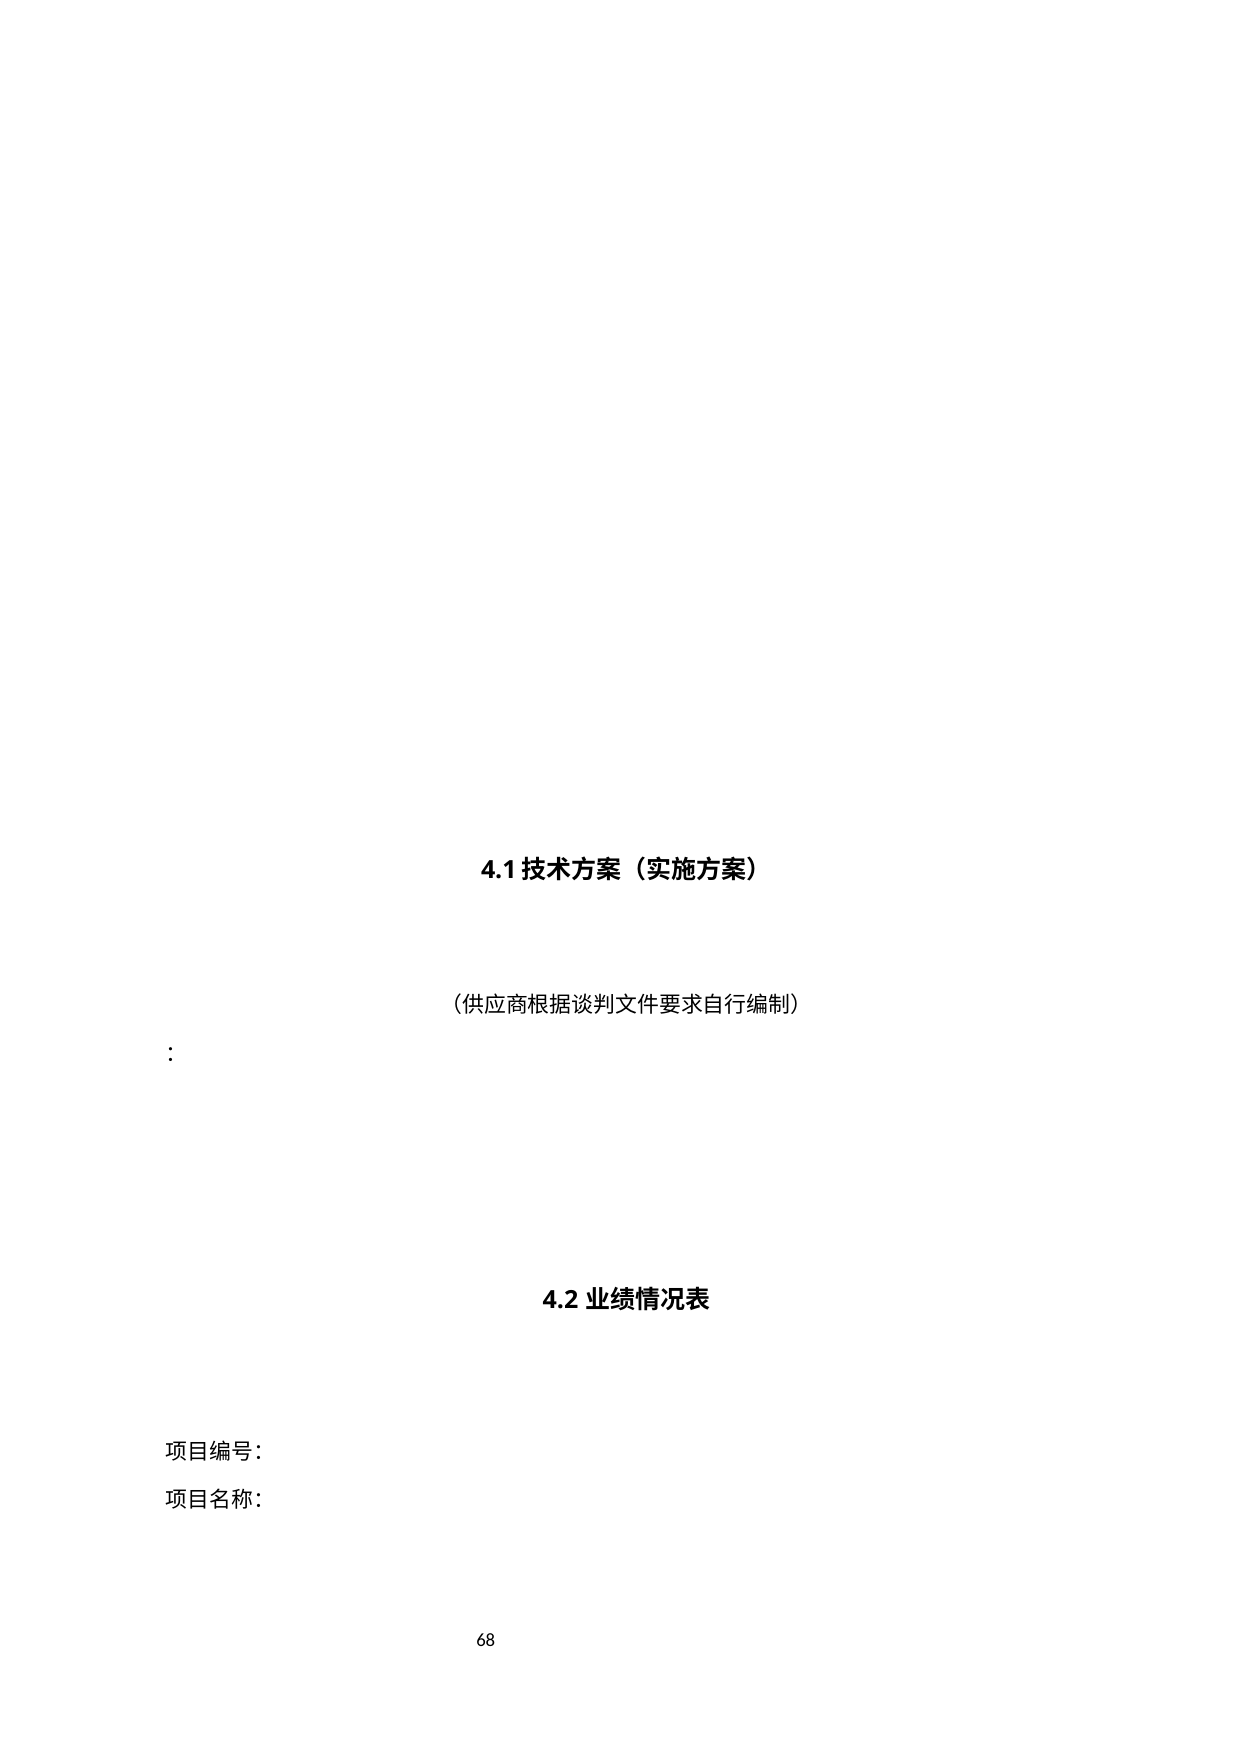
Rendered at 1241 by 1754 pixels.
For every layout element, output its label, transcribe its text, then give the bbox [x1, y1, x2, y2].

text ： [165, 1035, 1087, 1068]
text 4.1技术方案（实施方案） [165, 835, 1087, 900]
text 项目名称： [165, 1482, 1087, 1513]
text 4.2 业绩情况表 [165, 1266, 1087, 1331]
text 项目编号： [165, 1433, 1087, 1466]
text （供应商根据谈判文件要求自行编制） [165, 987, 1087, 1019]
